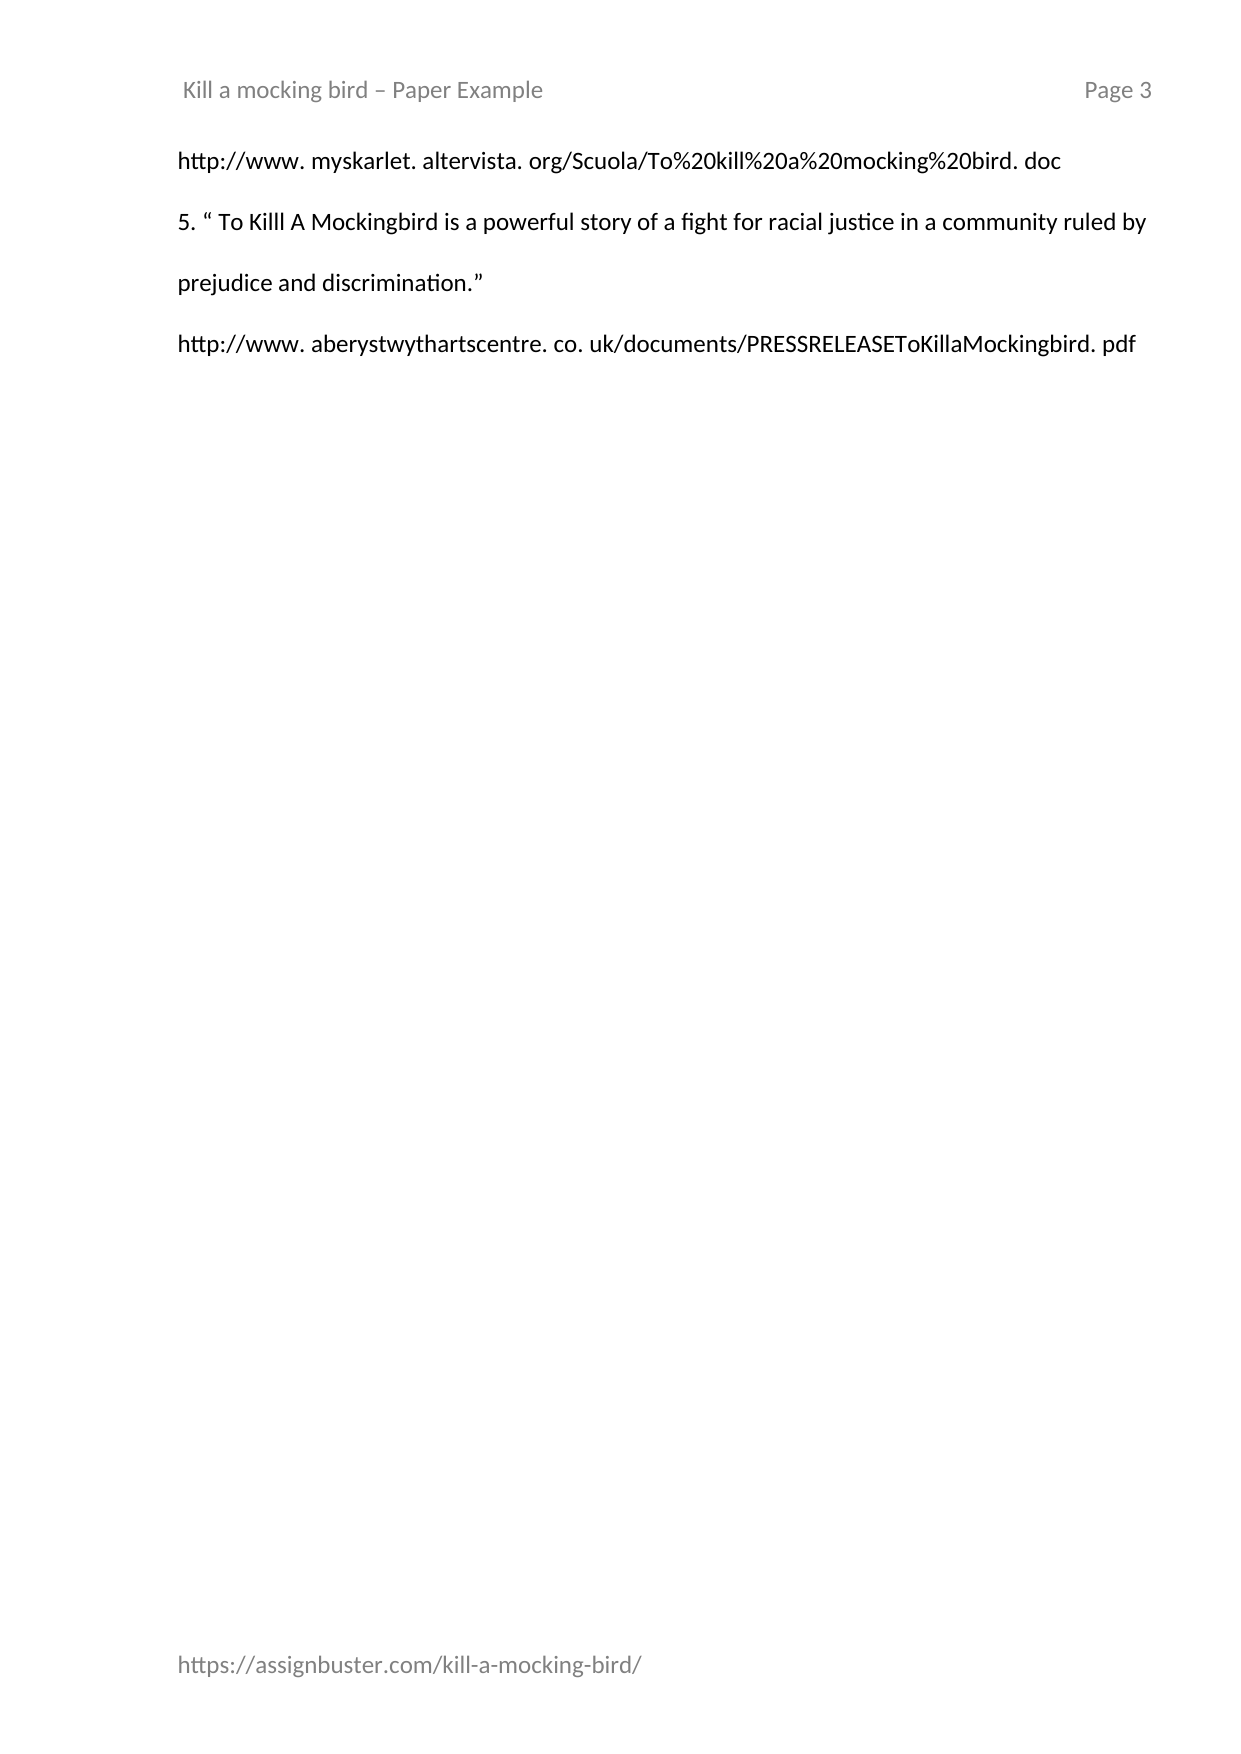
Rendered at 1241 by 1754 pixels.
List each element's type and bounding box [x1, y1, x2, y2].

text [177, 145, 1152, 359]
